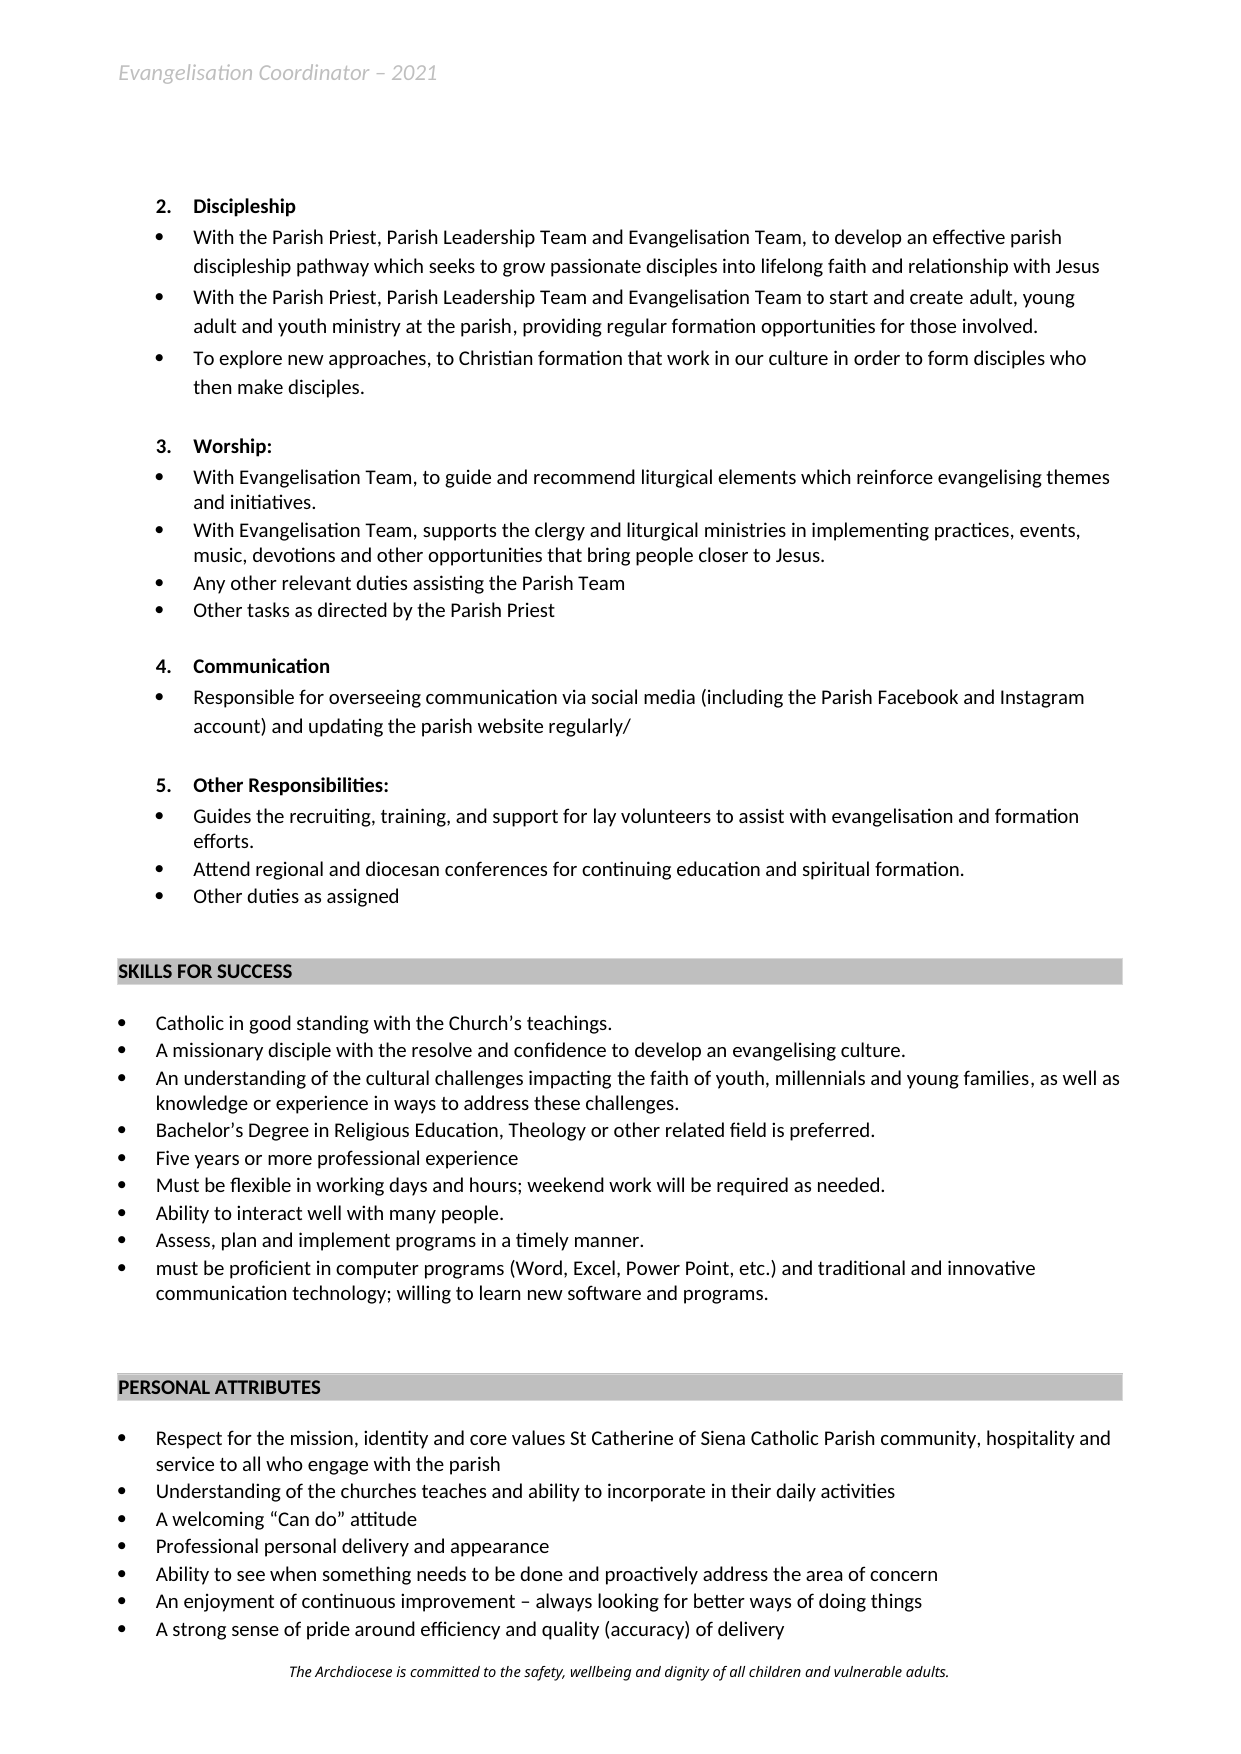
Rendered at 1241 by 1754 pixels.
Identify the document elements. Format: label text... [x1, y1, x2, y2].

list Professional personal delivery and appearance [118, 1533, 1122, 1559]
list With the Parish Priest, Parish Leadership Team and Evangelisation Team, to develop an effective parish discipleship pathway which seeks to grow passionate disciples into lifelong faith and relationship with Jesus [156, 224, 1122, 279]
list Must be flexible in working days and hours; weekend work will be required as needed. [118, 1173, 1122, 1198]
list An understanding of the cultural challenges impacting the faith of youth, millennials and young families, as well as knowledge or experience in ways to address these challenges. [118, 1065, 1122, 1116]
list Ability to interact well with many people. [118, 1200, 1122, 1226]
list With the Parish Priest, Parish Leadership Team and Evangelisation Team to start and create adult, young adult and youth ministry at the parish, providing regular formation opportunities for those involved. [156, 284, 1122, 339]
list Catholic in good standing with the Church’s teachings. [118, 1010, 1122, 1035]
list An enjoyment of continuous improvement – always looking for better ways of doing things [118, 1588, 1122, 1614]
list Other duties as assigned [156, 884, 1122, 909]
list With Evangelisation Team, supports the clergy and liturgical ministries in implementing practices, events, music, devotions and other opportunities that bring people closer to Jesus. [156, 517, 1122, 568]
list With Evangelisation Team, to guide and recommend liturgical elements which reinforce evangelising themes and initiatives. [156, 464, 1122, 515]
list A missionary disciple with the resolve and confidence to develop an evangelising culture. [118, 1037, 1122, 1063]
list Communication [156, 653, 1122, 678]
list A welcoming “Can do” attitude [118, 1506, 1122, 1531]
list Other tasks as directed by the Parish Priest [156, 597, 1122, 651]
list Guides the recruiting, training, and support for lay volunteers to assist with evangelisation and formation efforts. [156, 803, 1122, 854]
list Attend regional and diocesan conferences for continuing education and spiritual formation. [156, 856, 1122, 882]
list Worship: [156, 433, 1122, 458]
list Bachelor’s Degree in Religious Education, Theology or other related field is preferred. [118, 1118, 1122, 1143]
list Respect for the mission, identity and core values St Catherine of Siena Catholic Parish community, hospitality and service to all who engage with the parish [118, 1426, 1122, 1476]
list Responsible for overseeing communication via social media (including the Parish Facebook and Instagram account) and updating the parish website regularly/ [156, 684, 1122, 739]
list Assess, plan and implement programs in a timely manner. [118, 1228, 1122, 1253]
text PERSONAL ATTRIBUTES [118, 1375, 1122, 1400]
list Other Responsibilities: [156, 772, 1122, 797]
text SKILLS FOR SUCCESS [118, 959, 1122, 984]
list Ability to see when something needs to be done and proactively address the area of concern [118, 1561, 1122, 1586]
list Five years or more professional experience [118, 1145, 1122, 1171]
list Understanding of the churches teaches and ability to incorporate in their daily activities [118, 1478, 1122, 1504]
list A strong sense of pride around efficiency and quality (accuracy) of delivery [118, 1616, 1122, 1641]
list To explore new approaches, to Christian formation that work in our culture in order to form disciples who then make disciples. [156, 345, 1122, 399]
list Discipleship [156, 193, 1122, 218]
list must be proficient in computer programs (Word, Excel, Power Point, etc.) and traditional and innovative communication technology; willing to learn new software and programs. [118, 1255, 1122, 1306]
list Any other relevant duties assisting the Parish Team [156, 570, 1122, 595]
